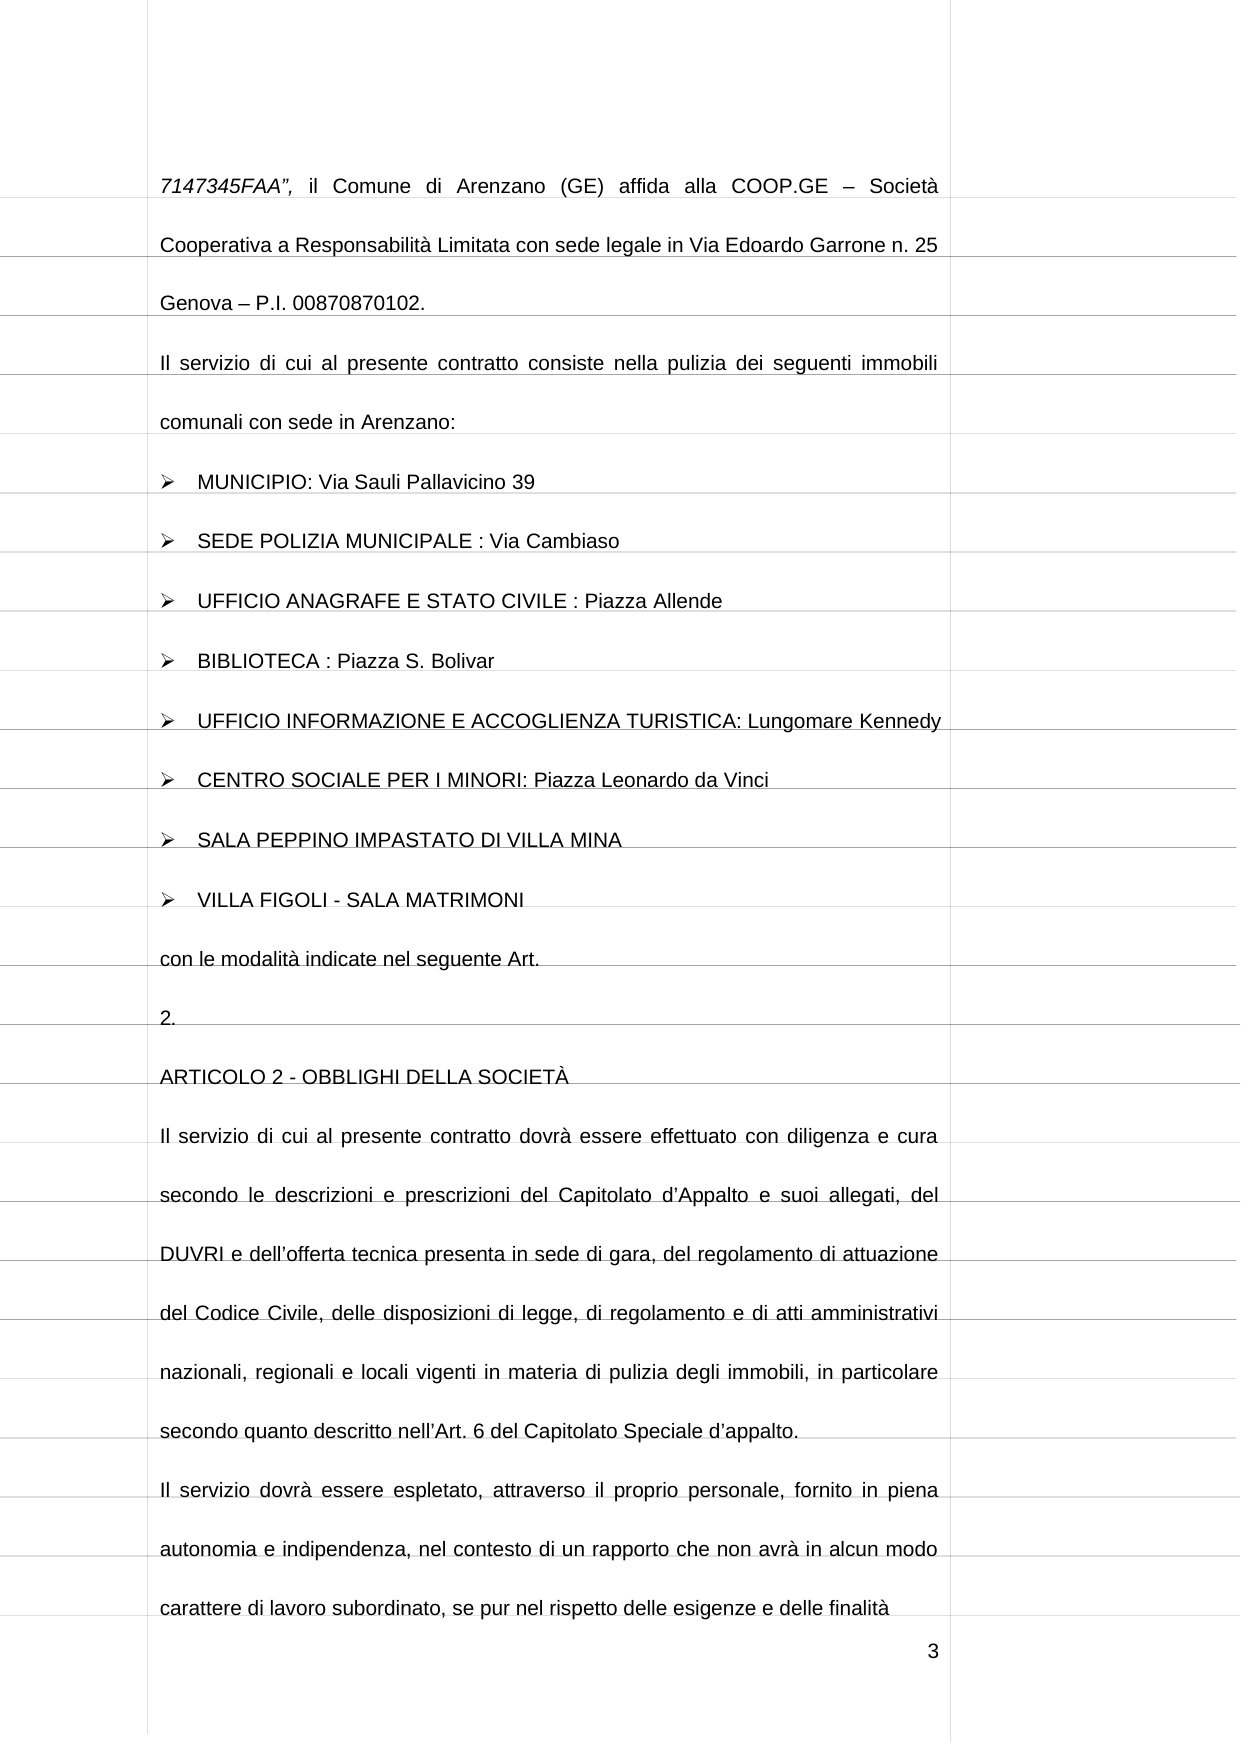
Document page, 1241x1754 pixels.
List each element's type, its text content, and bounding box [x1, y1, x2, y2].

text Il servizio di cui al presente contratto consiste nella pulizia dei seguenti immobili comunali con sede in Arenzano: [159, 351, 939, 434]
list BIBLIOTECA : Piazza S. Bolivar [159, 649, 1065, 673]
list CENTRO SOCIALE PER I MINORI: Piazza Leonardo da Vinci [159, 768, 1065, 792]
text Il servizio di cui al presente contratto dovrà essere effettuato con diligenza e cura secondo le descrizioni e prescrizioni del Capitolato d’Appalto e suoi allegati, del DUVRI e dell’offerta tecnica presenta in sede di gara, del regolamento di attuazione del Codice Civile, delle disposizioni di legge, di regolamento e di atti amministrativi nazionali, regionali e locali vigenti in materia di pulizia degli immobili, in particolare secondo quanto descritto nell’Art. 6 del Capitolato Speciale d’appalto. [159, 1124, 939, 1443]
list VILLA FIGOLI - SALA MATRIMONI con le modalità indicate nel seguente Art. 2. [159, 887, 562, 1030]
list MUNICIPIO: Via Sauli Pallavicino 39 [159, 470, 1065, 494]
text ARTICOLO 2 - OBBLIGHI DELLA SOCIETÀ [159, 1066, 1065, 1089]
list SALA PEPPINO IMPASTATO DI VILLA MINA [159, 828, 1065, 852]
text Il servizio dovrà essere espletato, attraverso il proprio personale, fornito in piena autonomia e indipendenza, nel contesto di un rapporto che non avrà in alcun modo carattere di lavoro subordinato, se pur nel rispetto delle esigenze e delle finalità [159, 1478, 939, 1620]
list UFFICIO INFORMAZIONE E ACCOGLIENZA TURISTICA: Lungomare Kennedy [159, 708, 1065, 732]
list SEDE POLIZIA MUNICIPALE : Via Cambiaso [159, 529, 1065, 553]
text 7147345FAA”, il Comune di Arenzano (GE) affida alla COOP.GE – Società Cooperativa a Responsabilità Limitata con sede legale in Via Edoardo Garrone n. 25 Genova – P.I. 00870870102. [159, 173, 939, 315]
list UFFICIO ANAGRAFE E STATO CIVILE : Piazza Allende [159, 589, 1065, 613]
